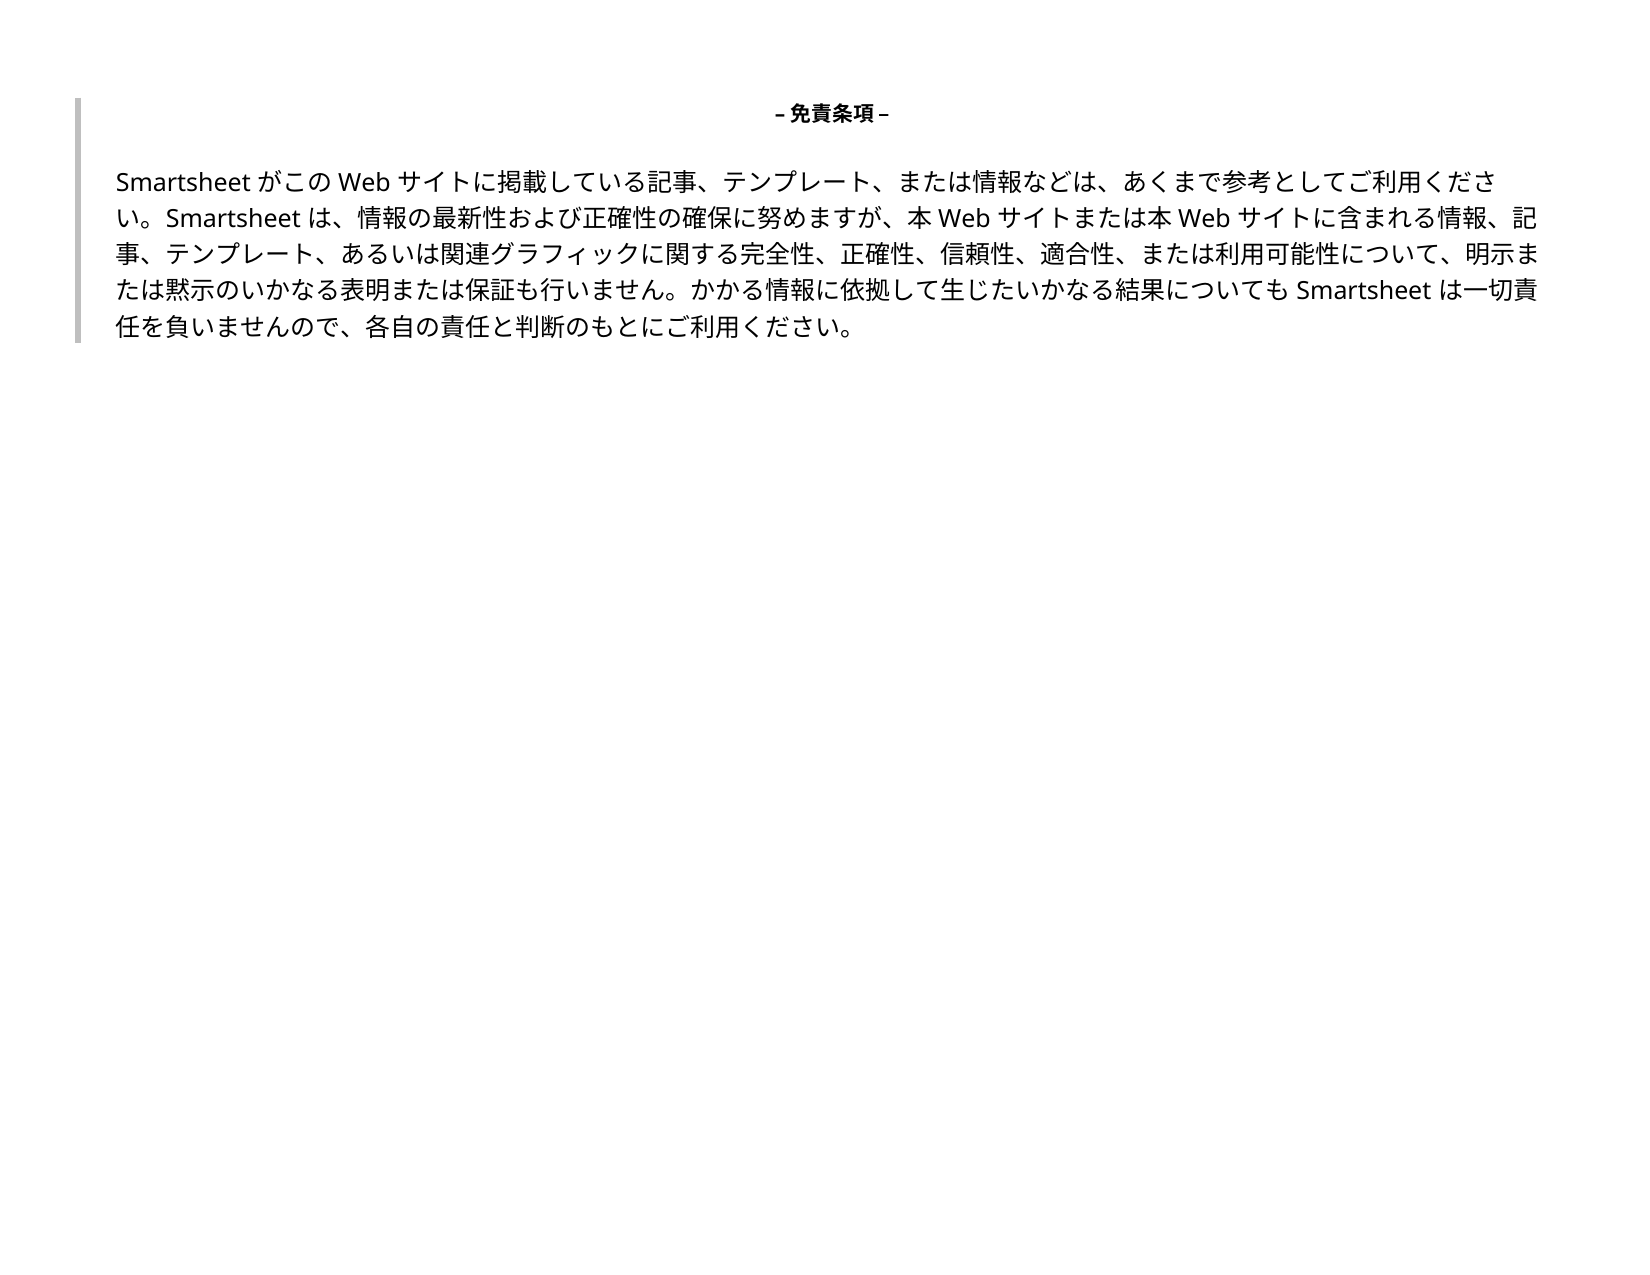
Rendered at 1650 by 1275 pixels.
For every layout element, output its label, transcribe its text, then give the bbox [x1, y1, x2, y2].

table_header – 免責条項 – Smartsheet がこの Web サイトに掲載している記事、テンプレート、または情報などは、あくまで参考としてご利用ください。Smartsheet は、情報の最新性および正確性の確保に努めますが、本 Web サイトまたは本 Web サイトに含まれる情報、記事、テンプレート、あるいは関連グラフィックに関する完全性、正確性、信頼性、適合性、または利用可能性について、明示または黙示のいかなる表明または保証も行いません。かかる情報に依拠して生じたいかなる結果についても Smartsheet は一切責任を負いませんので、各自の責任と判断のもとにご利用ください。 [81, 98, 1561, 343]
